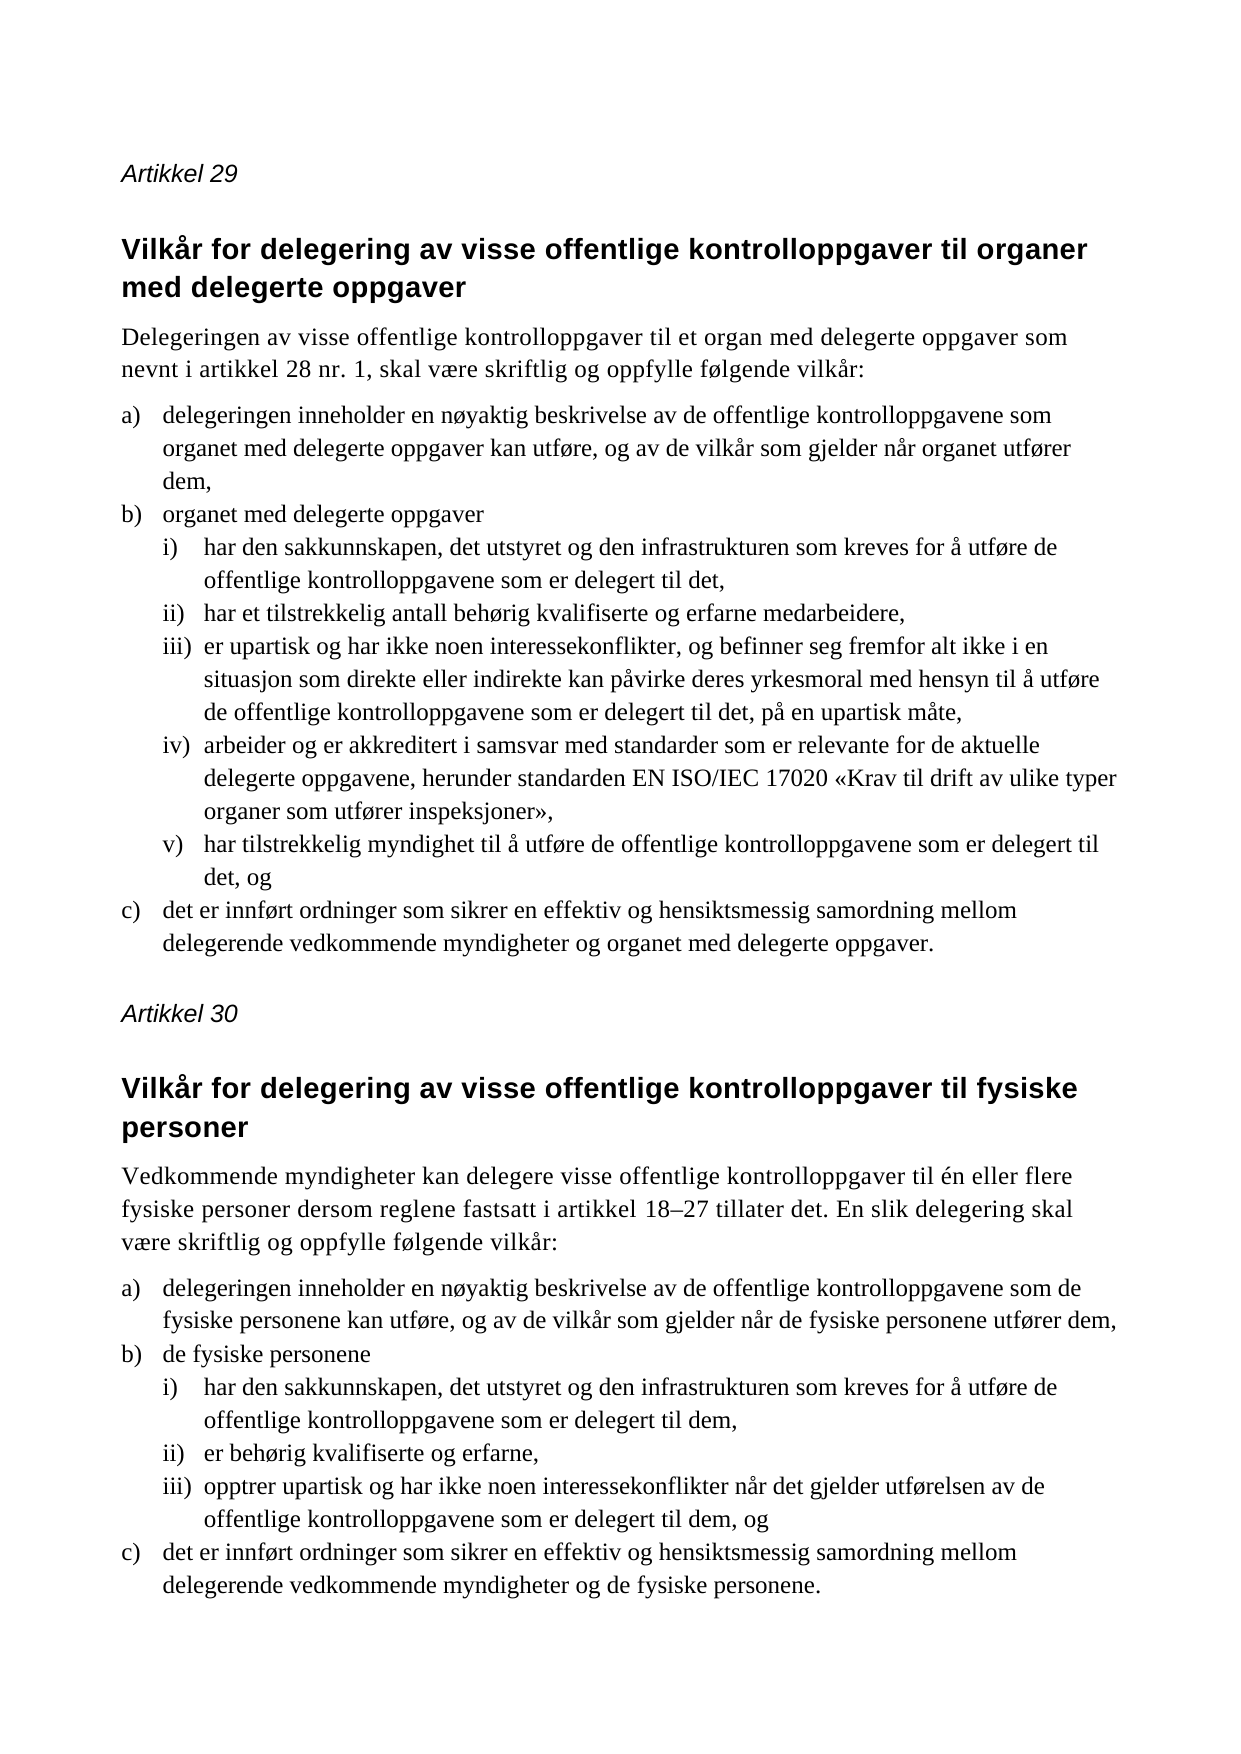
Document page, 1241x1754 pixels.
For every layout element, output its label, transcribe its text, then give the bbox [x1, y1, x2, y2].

list b) de fysiske personene [121, 1339, 1119, 1367]
list c) det er innført ordninger som sikrer en effektiv og hensiktsmessig samordning mellom delegerende vedkommende myndigheter og de fysiske personene. [121, 1537, 1119, 1598]
list i) har den sakkunnskapen, det utstyret og den infrastrukturen som kreves for å utføre de offentlige kontrolloppgavene som er delegert til dem, [162, 1372, 1119, 1433]
list a) delegeringen inneholder en nøyaktig beskrivelse av de offentlige kontrolloppgavene som de fysiske personene kan utføre, og av de vilkår som gjelder når de fysiske personene utfører dem, [121, 1273, 1119, 1334]
text Artikkel 30 [121, 999, 1119, 1028]
list c) det er innført ordninger som sikrer en effektiv og hensiktsmessig samordning mellom delegerende vedkommende myndigheter og organet med delegerte oppgaver. [121, 895, 1119, 957]
subtitle Vilkår for delegering av visse offentlige kontrolloppgaver til fysiske personer [121, 1071, 1119, 1143]
list iii) er upartisk og har ikke noen interessekonflikter, og befinner seg fremfor alt ikke i en situasjon som direkte eller indirekte kan påvirke deres yrkesmoral med hensyn til å utføre de offentlige kontrolloppgavene som er delegert til det, på en upartisk måte, [162, 631, 1119, 726]
subtitle Vilkår for delegering av visse offentlige kontrolloppgaver til organer med delegerte oppgaver [121, 232, 1119, 304]
text Artikkel 29 [121, 159, 1119, 188]
list iii) opptrer upartisk og har ikke noen interessekonflikter når det gjelder utførelsen av de offentlige kontrolloppgavene som er delegert til dem, og [162, 1471, 1119, 1532]
list iv) arbeider og er akkreditert i samsvar med standarder som er relevante for de aktuelle delegerte oppgavene, herunder standarden EN ISO/IEC 17020 «Krav til drift av ulike typer organer som utfører inspeksjoner», [162, 730, 1119, 825]
list v) har tilstrekkelig myndighet til å utføre de offentlige kontrolloppgavene som er delegert til det, og [162, 829, 1119, 891]
text Vedkommende myndigheter kan delegere visse offentlige kontrolloppgaver til én eller flere fysiske personer dersom reglene fastsatt i artikkel 18–27 tillater det. En slik delegering skal være skriftlig og oppfylle følgende vilkår: [121, 1161, 1119, 1256]
list i) har den sakkunnskapen, det utstyret og den infrastrukturen som kreves for å utføre de offentlige kontrolloppgavene som er delegert til det, [162, 532, 1119, 594]
text Delegeringen av visse offentlige kontrolloppgaver til et organ med delegerte oppgaver som nevnt i artikkel 28 nr. 1, skal være skriftlig og oppfylle følgende vilkår: [121, 322, 1119, 383]
list ii) har et tilstrekkelig antall behørig kvalifiserte og erfarne medarbeidere, [162, 598, 1119, 627]
list ii) er behørig kvalifiserte og erfarne, [162, 1438, 1119, 1466]
list b) organet med delegerte oppgaver [121, 499, 1119, 528]
list a) delegeringen inneholder en nøyaktig beskrivelse av de offentlige kontrolloppgavene som organet med delegerte oppgaver kan utføre, og av de vilkår som gjelder når organet utfører dem, [121, 400, 1119, 495]
